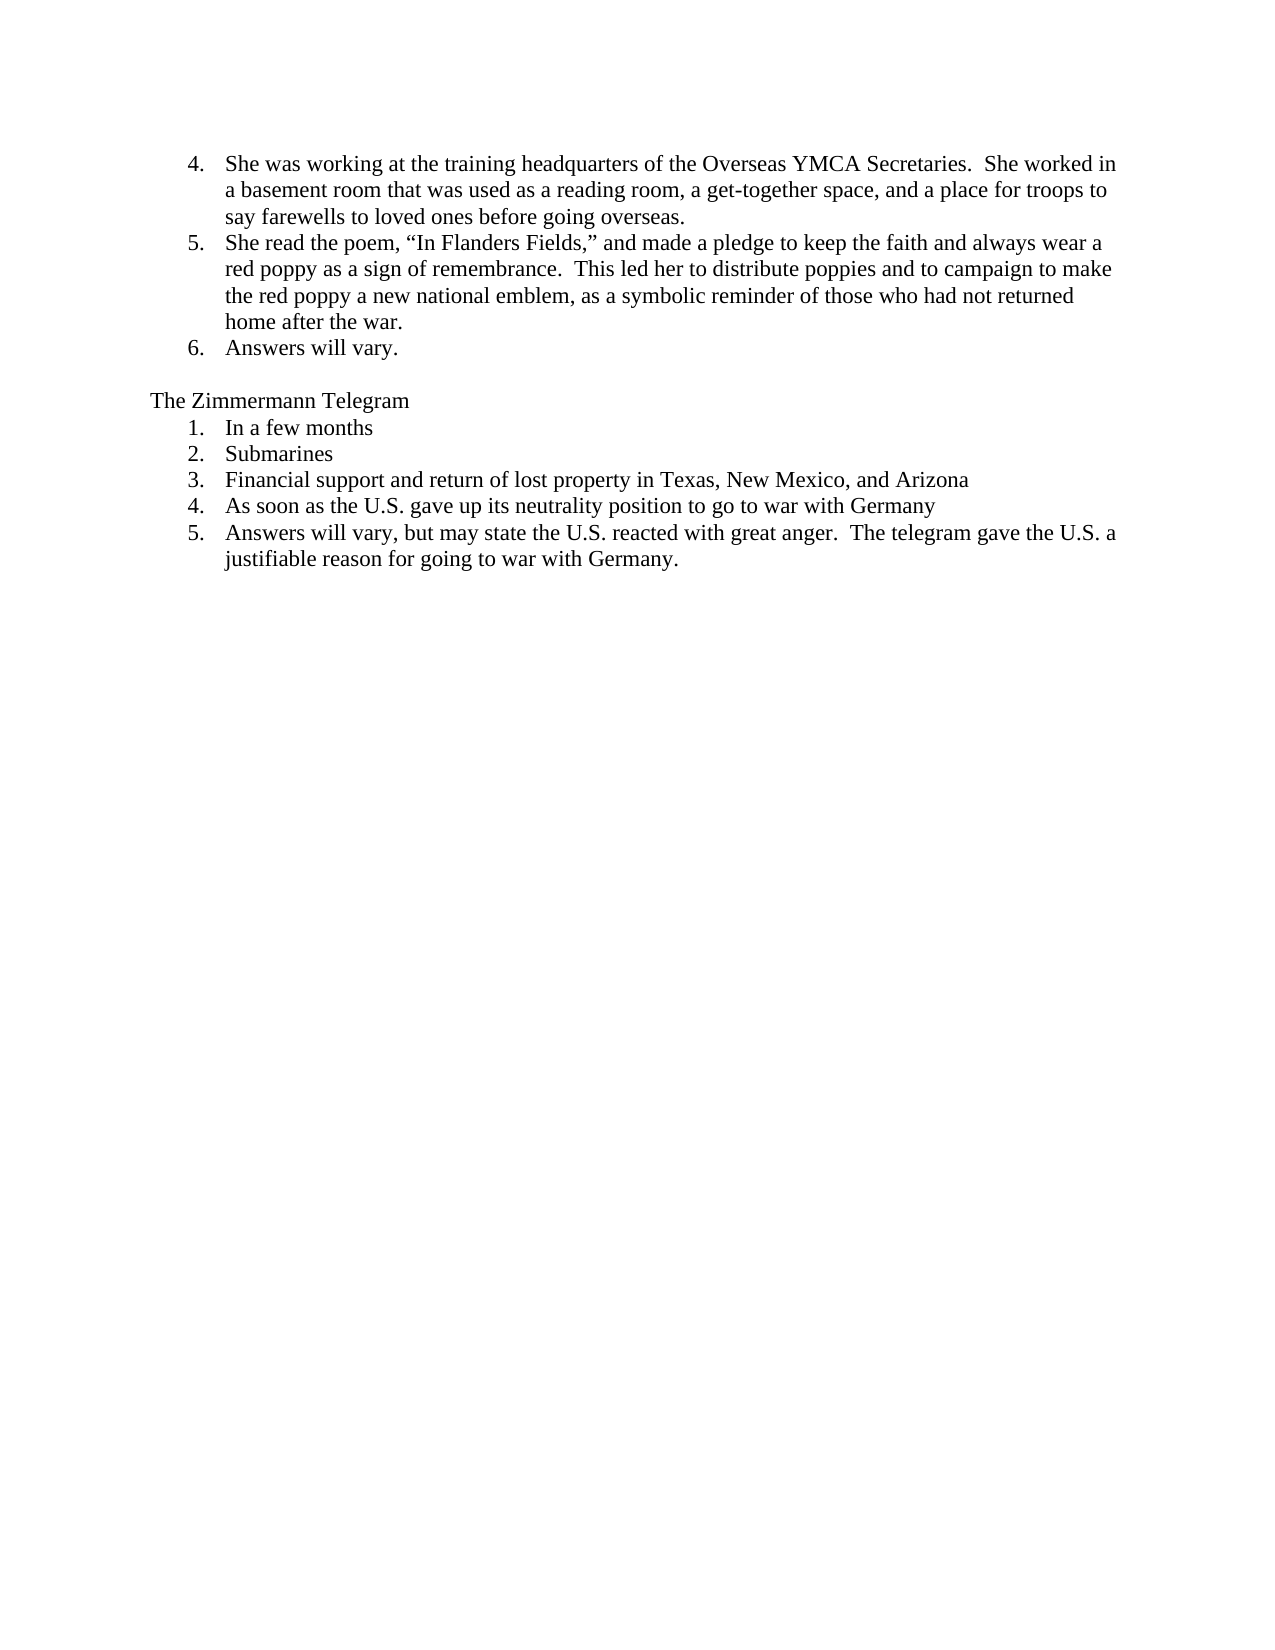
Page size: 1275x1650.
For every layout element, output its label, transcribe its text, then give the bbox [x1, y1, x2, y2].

list Answers will vary. [187, 334, 1125, 361]
list She was working at the training headquarters of the Overseas YMCA Secretaries. She worked in a basement room that was used as a reading room, a get-together space, and a place for troops to say farewells to loved ones before going overseas. [187, 150, 1125, 229]
list Financial support and return of lost property in Texas, New Mexico, and Arizona [187, 466, 1125, 493]
text The Zimmermann Telegram [150, 387, 1125, 413]
list In a few months [187, 413, 1125, 440]
list As soon as the U.S. gave up its neutrality position to go to war with Germany [187, 493, 1125, 519]
list Submarines [187, 440, 1125, 466]
list She read the poem, “In Flanders Fields,” and made a pledge to keep the faith and always wear a red poppy as a sign of remembrance. This led her to distribute poppies and to campaign to make the red poppy a new national emblem, as a symbolic reminder of those who had not returned home after the war. [187, 229, 1125, 334]
list Answers will vary, but may state the U.S. reacted with great anger. The telegram gave the U.S. a justifiable reason for going to war with Germany. [187, 519, 1125, 572]
